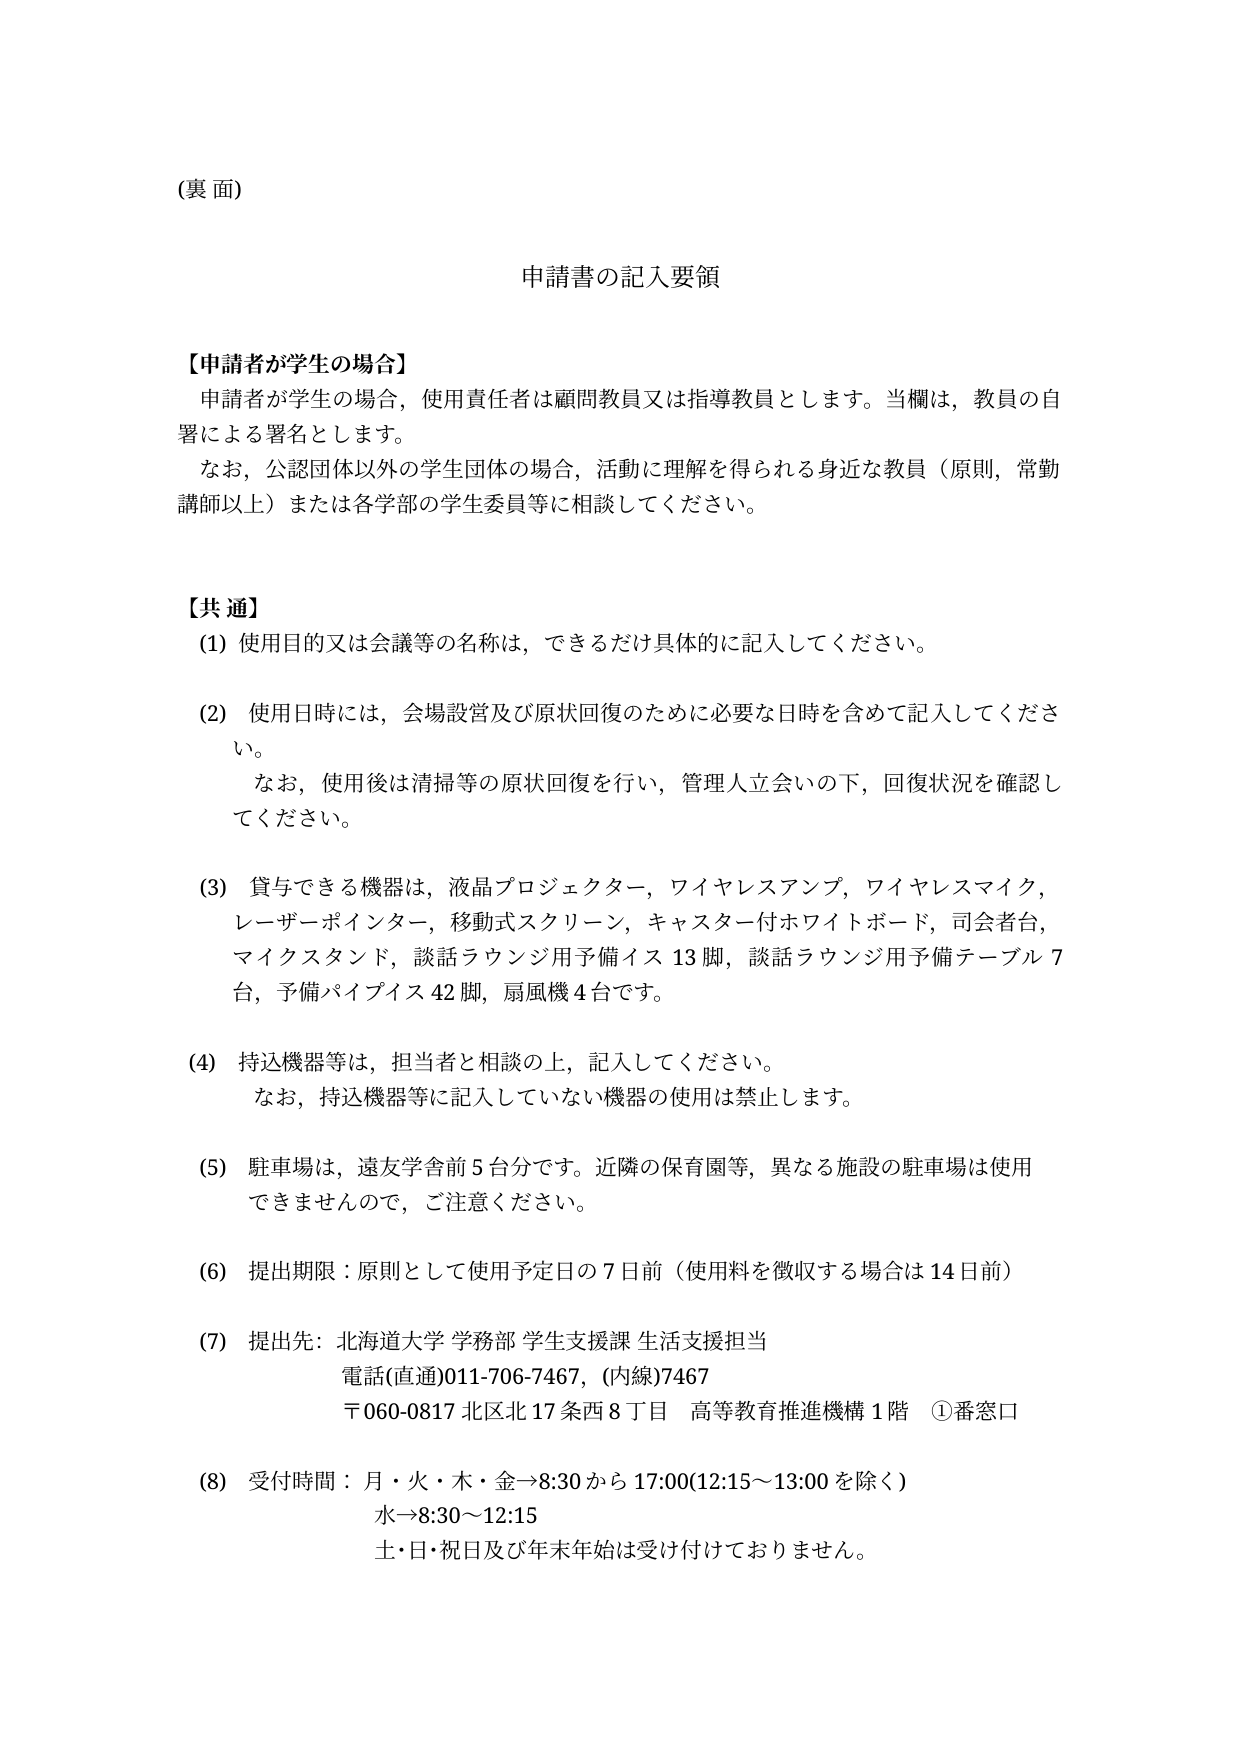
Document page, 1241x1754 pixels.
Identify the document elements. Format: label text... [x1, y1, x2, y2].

text できませんので，ご注意ください。 [177, 1183, 1063, 1218]
text 申請書の記入要領 [177, 241, 1063, 311]
text (3) 貸与できる機器は，液晶プロジェクター，ワイヤレスアンプ，ワイヤレスマイク，レーザーポインター，移動式スクリーン，キャスター付ホワイトボード，司会者台，マイクスタンド，談話ラウンジ用予備イス13脚，談話ラウンジ用予備テーブル7台，予備パイプイス42脚，扇風機4台です。 [177, 869, 1063, 1008]
text (7) 提出先：北海道大学 学務部 学生支援課 生活支援担当 [199, 1323, 1063, 1357]
text (8) 受付時間： 月・火・木・金→8:30から17:00(12:15～13:00を除く) [177, 1462, 1063, 1497]
text 電話(直通)011-706-7467，(内線)7467 [232, 1357, 1063, 1392]
text (2) 使用日時には，会場設営及び原状回復のために必要な日時を含めて記入してください。 [177, 694, 1063, 764]
text (裏 面) [177, 171, 1063, 206]
text なお，使用後は清掃等の原状回復を行い，管理人立会いの下，回復状況を確認してください。 [232, 764, 1063, 834]
text 水→8:30～12:15 [177, 1497, 1063, 1532]
text 【申請者が学生の場合】 [177, 346, 1063, 380]
text (6) 提出期限：原則として使用予定日の7日前（使用料を徴収する場合は14日前） [177, 1253, 1063, 1288]
text 【共 通】 [177, 590, 1063, 625]
text (5) 駐車場は，遠友学舎前5台分です。近隣の保育園等，異なる施設の駐車場は使用 [177, 1148, 1063, 1183]
text 〒060-0817 北区北17条西8丁目 高等教育推進機構 1階 ①番窓口 [232, 1392, 1063, 1427]
text なお，公認団体以外の学生団体の場合，活動に理解を得られる身近な教員（原則，常勤講師以上）または各学部の学生委員等に相談してください。 [177, 450, 1063, 520]
text なお，持込機器等に記入していない機器の使用は禁止します。 [188, 1078, 1063, 1113]
text (1) 使用目的又は会議等の名称は，できるだけ具体的に記入してください。 [177, 625, 1063, 659]
text (4) 持込機器等は，担当者と相談の上，記入してください。 [177, 1043, 1063, 1078]
text 土･日･祝日及び年末年始は受け付けておりません。 [199, 1532, 1063, 1567]
text 申請者が学生の場合，使用責任者は顧問教員又は指導教員とします。当欄は，教員の自署による署名とします。 [177, 380, 1063, 450]
